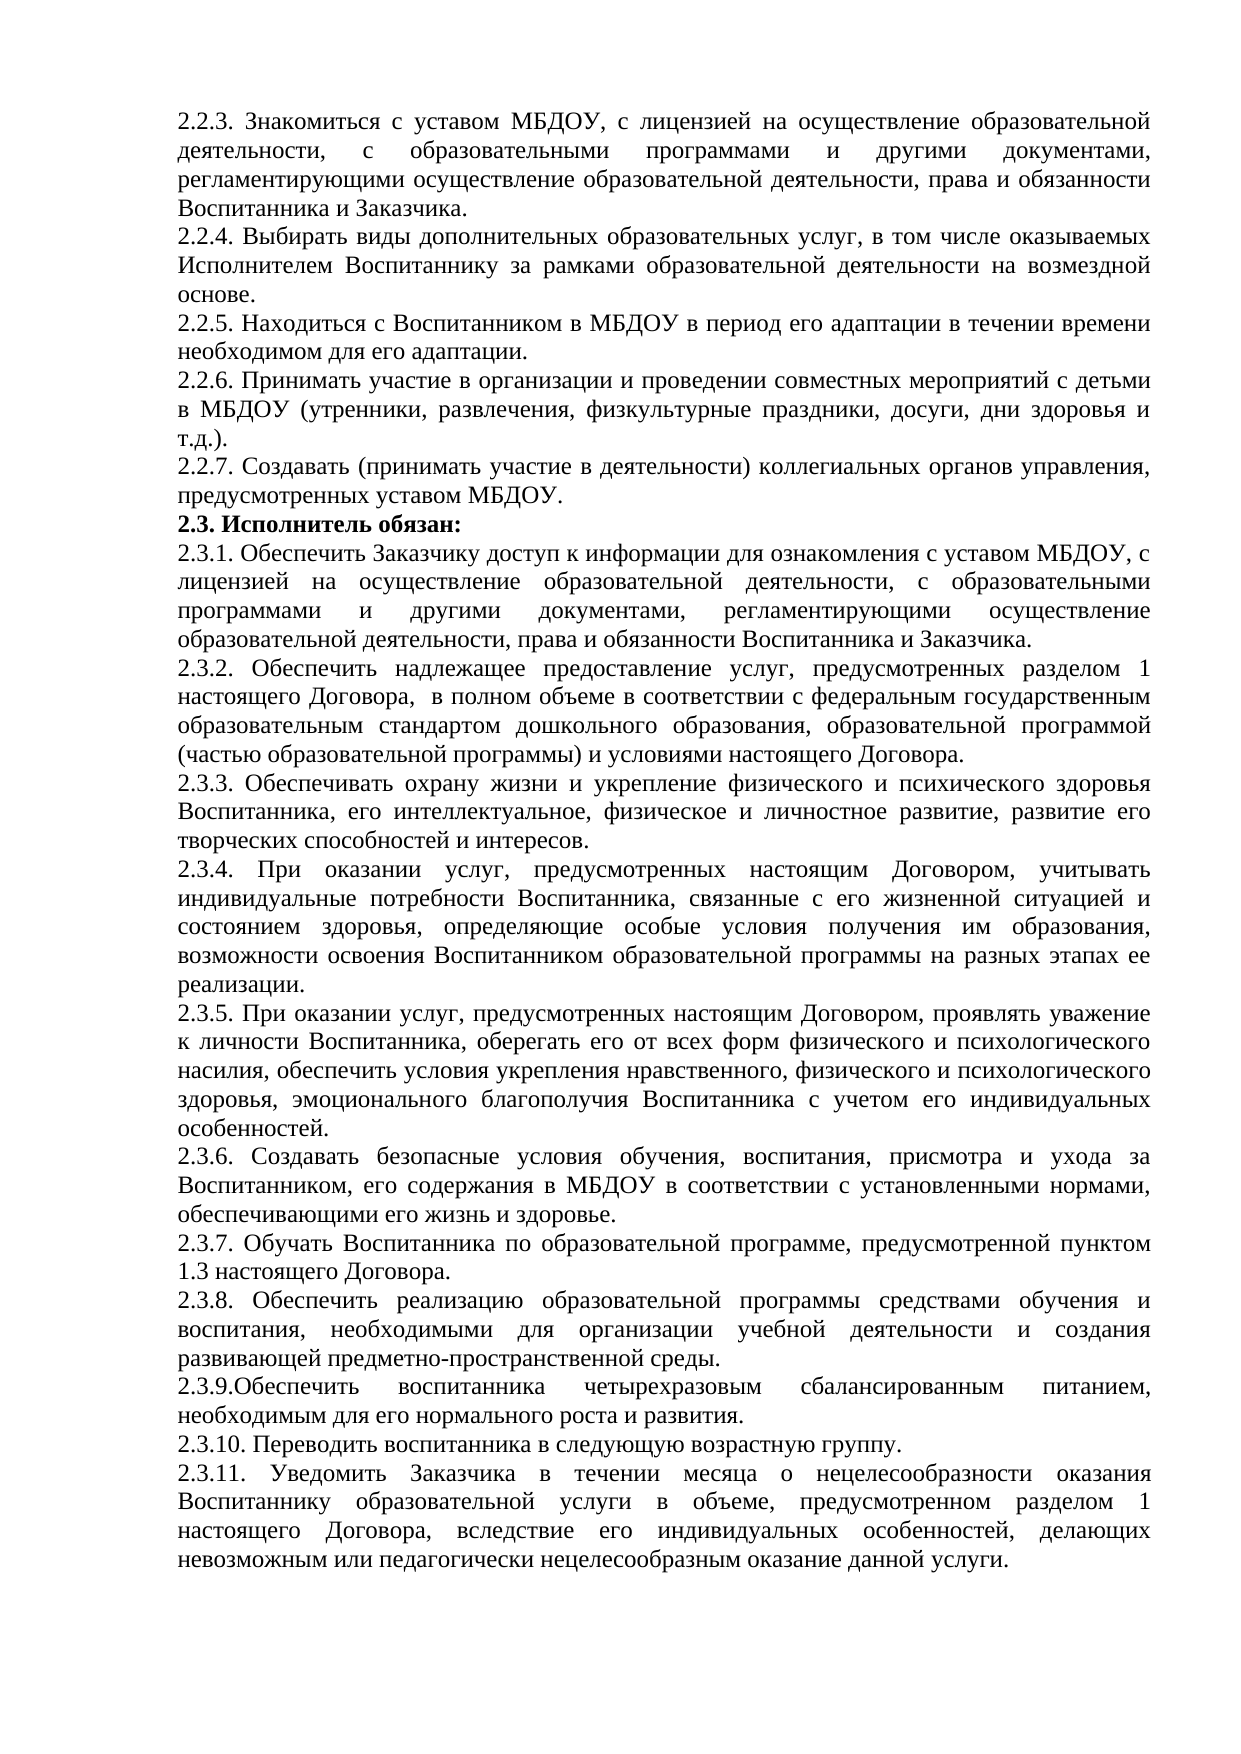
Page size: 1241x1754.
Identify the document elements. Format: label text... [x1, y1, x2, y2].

text 2.3.8. Обеспечить реализацию образовательной программы средствами обучения и воспитания, необходимыми для организации учебной деятельности и создания развивающей предметно-пространственной среды. [177, 1285, 1152, 1371]
text 2.2.4. Выбирать виды дополнительных образовательных услуг, в том числе оказываемых Исполнителем Воспитаннику за рамками образовательной деятельности на возмездной основе. [177, 221, 1152, 308]
text 2.3.9.Обеспечить воспитанника четырехразовым сбалансированным питанием, необходимым для его нормального роста и развития. [177, 1371, 1152, 1429]
text 2.3.1. Обеспечить Заказчику доступ к информации для ознакомления с уставом МБДОУ, с лицензией на осуществление образовательной деятельности, с образовательными программами и другими документами, регламентирующими осуществление образовательной деятельности, права и обязанности Воспитанника и Заказчика. [177, 538, 1152, 653]
text 2.3.4. При оказании услуг, предусмотренных настоящим Договором, учитывать индивидуальные потребности Воспитанника, связанные с его жизненной ситуацией и состоянием здоровья, определяющие особые условия получения им образования, возможности освоения Воспитанником образовательной программы на разных этапах ее реализации. [177, 854, 1152, 998]
text 2.2.3. Знакомиться с уставом МБДОУ, с лицензией на осуществление образовательной деятельности, с образовательными программами и другими документами, регламентирующими осуществление образовательной деятельности, права и обязанности Воспитанника и Заказчика. [177, 106, 1152, 221]
text 2.3.10. Переводить воспитанника в следующую возрастную группу. [177, 1429, 1152, 1458]
text 2.3.7. Обучать Воспитанника по образовательной программе, предусмотренной пунктом 1.3 настоящего Договора. [177, 1228, 1152, 1285]
text 2.3. Исполнитель обязан: [177, 509, 1152, 538]
text 2.3.5. При оказании услуг, предусмотренных настоящим Договором, проявлять уважение к личности Воспитанника, оберегать его от всех форм физического и психологического насилия, обеспечить условия укрепления нравственного, физического и психологического здоровья, эмоционального благополучия Воспитанника с учетом его индивидуальных особенностей. [177, 998, 1152, 1141]
text 2.2.7. Создавать (принимать участие в деятельности) коллегиальных органов управления, предусмотренных уставом МБДОУ. [177, 451, 1152, 509]
text 2.2.5. Находиться с Воспитанником в МБДОУ в период его адаптации в течении времени необходимом для его адаптации. [177, 308, 1152, 365]
text 2.3.11. Уведомить Заказчика в течении месяца о нецелесообразности оказания Воспитаннику образовательной услуги в объеме, предусмотренном разделом 1 настоящего Договора, вследствие его индивидуальных особенностей, делающих невозможным или педагогически нецелесообразным оказание данной услуги. [177, 1458, 1152, 1573]
text 2.3.6. Создавать безопасные условия обучения, воспитания, присмотра и ухода за Воспитанником, его содержания в МБДОУ в соответствии с установленными нормами, обеспечивающими его жизнь и здоровье. [177, 1141, 1152, 1228]
text 2.3.2. Обеспечить надлежащее предоставление услуг, предусмотренных разделом 1 настоящего Договора, в полном объеме в соответствии с федеральным государственным образовательным стандартом дошкольного образования, образовательной программой (частью образовательной программы) и условиями настоящего Договора. [177, 653, 1152, 768]
text 2.3.3. Обеспечивать охрану жизни и укрепление физического и психического здоровья Воспитанника, его интеллектуальное, физическое и личностное развитие, развитие его творческих способностей и интересов. [177, 768, 1152, 854]
text 2.2.6. Принимать участие в организации и проведении совместных мероприятий с детьми в МБДОУ (утренники, развлечения, физкультурные праздники, досуги, дни здоровья и т.д.). [177, 365, 1152, 451]
